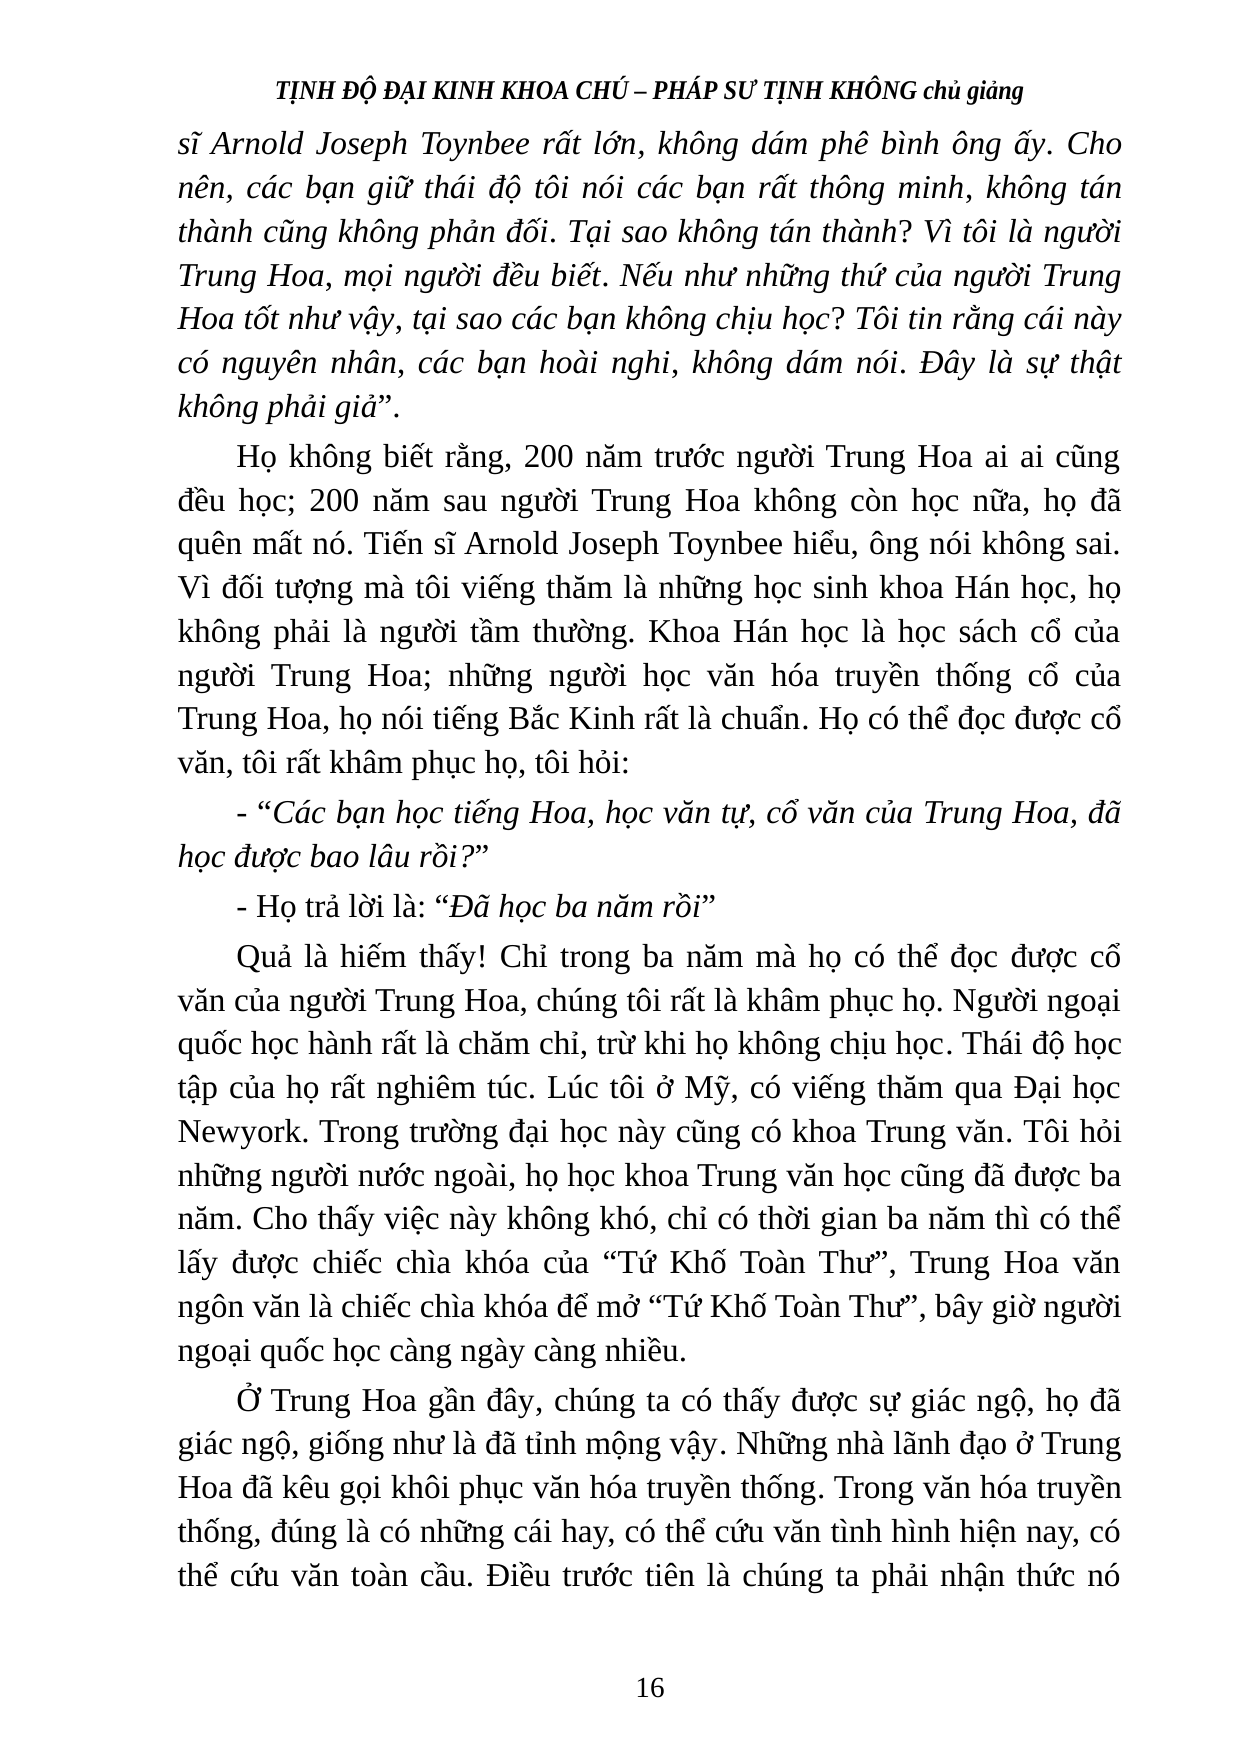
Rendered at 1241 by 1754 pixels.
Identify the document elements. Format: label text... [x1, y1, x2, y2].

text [177, 118, 1122, 424]
text - “Các bạn học tiếng Hoa, học văn tự, cổ văn của Trung Hoa, đã học được bao lâu rồi?” [177, 787, 1122, 874]
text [177, 1374, 1122, 1593]
text Họ không biết rằng, 200 năm trước người Trung Hoa ai ai cũng đều học; 200 năm sau người Trung Hoa không còn học nữa, họ đã quên mất nó. Tiến sĩ Arnold Joseph Toynbee hiểu, ông nói không sai. Vì đối tượng mà tôi viếng thăm là những học sinh khoa Hán học, họ không phải là người tầm thường. Khoa Hán học là học sách cổ của người Trung Hoa; những người học văn hóa truyền thống cổ của Trung Hoa, họ nói tiếng Bắc Kinh rất là chuẩn. Họ có thể đọc được cổ văn, tôi rất khâm phục họ, tôi hỏi: [177, 431, 1122, 781]
text Quả là hiếm thấy! Chỉ trong ba năm mà họ có thể đọc được cổ văn của người Trung Hoa, chúng tôi rất là khâm phục họ. Người ngoại quốc học hành rất là chăm chỉ, trừ khi họ không chịu học. Thái độ học tập của họ rất nghiêm túc. Lúc tôi ở Mỹ, có viếng thăm qua Đại học Newyork. Trong trường đại học này cũng có khoa Trung văn. Tôi hỏi những người nước ngoài, họ học khoa Trung văn học cũng đã được ba năm. Cho thấy việc này không khó, chỉ có thời gian ba năm thì có thể lấy được chiếc chìa khóa của “Tứ Khố Toàn Thư”, Trung Hoa văn ngôn văn là chiếc chìa khóa để mở “Tứ Khố Toàn Thư”, bây giờ người ngoại quốc học càng ngày càng nhiều. [177, 931, 1122, 1368]
text - Họ trả lời là: “Đã học ba năm rồi” [177, 881, 1122, 924]
